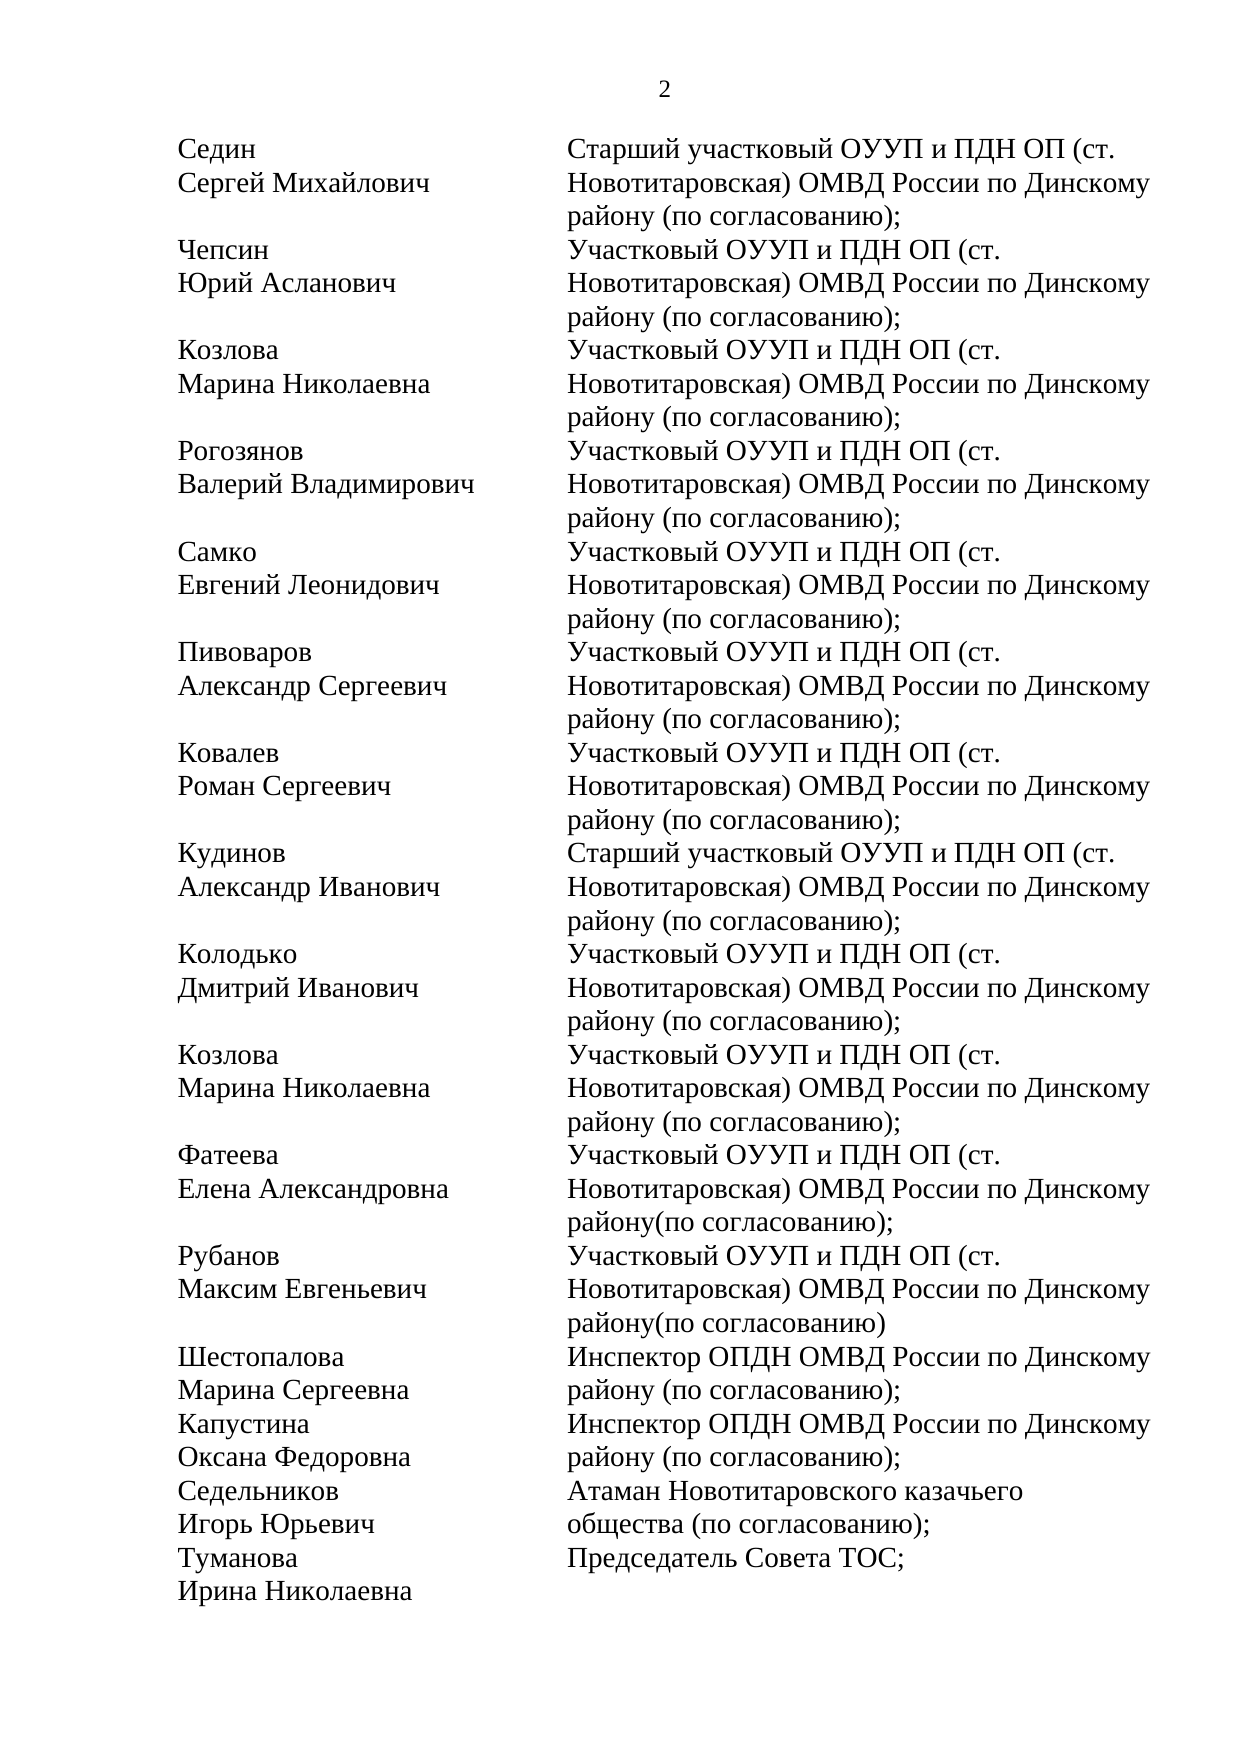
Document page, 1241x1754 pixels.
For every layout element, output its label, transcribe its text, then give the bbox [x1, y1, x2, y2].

table_cell Туманова Ирина Николаевна [166, 1540, 556, 1607]
table_cell Рубанов Максим Евгеньевич [166, 1238, 556, 1339]
table_cell Козлова Марина Николаевна [166, 333, 556, 433]
table_cell Фатеева Елена Александровна [166, 1138, 556, 1238]
table_cell Участковый ОУУП и ПДН ОП (ст. Новотитаровская) ОМВД России по Динскому району (по согласованию); [556, 534, 1163, 634]
table_cell Участковый ОУУП и ПДН ОП (ст. Новотитаровская) ОМВД России по Динскому району (по согласованию); [556, 735, 1163, 836]
table_cell Рогозянов Валерий Владимирович [166, 433, 556, 534]
table_cell Седельников Игорь Юрьевич [166, 1473, 556, 1540]
table_cell Участковый ОУУП и ПДН ОП (ст. Новотитаровская) ОМВД России по Динскому району (по согласованию); [556, 1037, 1163, 1137]
table_cell Участковый ОУУП и ПДН ОП (ст. Новотитаровская) ОМВД России по Динскому району (по согласованию); [556, 433, 1163, 534]
table_cell Участковый ОУУП и ПДН ОП (ст. Новотитаровская) ОМВД России по Динскому району (по согласованию); [556, 936, 1163, 1037]
table_cell Козлова Марина Николаевна [166, 1037, 556, 1137]
table_cell Старший участковый ОУУП и ПДН ОП (ст. Новотитаровская) ОМВД России по Динскому району (по согласованию); [556, 836, 1163, 936]
table_cell Атаман Новотитаровского казачьего общества (по согласованию); [556, 1473, 1163, 1540]
table_cell Колодько Дмитрий Иванович [166, 936, 556, 1037]
table_cell Кудинов Александр Иванович [166, 836, 556, 936]
table_cell Капустина Оксана Федоровна [166, 1406, 556, 1473]
table_cell Седин Сергей Михайлович [166, 131, 556, 232]
table_cell Инспектор ОПДН ОМВД России по Динскому району (по согласованию); [556, 1406, 1163, 1473]
table_cell Участковый ОУУП и ПДН ОП (ст. Новотитаровская) ОМВД России по Динскому району (по согласованию); [556, 232, 1163, 332]
table_cell Участковый ОУУП и ПДН ОП (ст. Новотитаровская) ОМВД России по Динскому району(по согласованию) [556, 1238, 1163, 1339]
table_cell Инспектор ОПДН ОМВД России по Динскому району (по согласованию); [556, 1339, 1163, 1406]
table_cell Участковый ОУУП и ПДН ОП (ст. Новотитаровская) ОМВД России по Динскому району (по согласованию); [556, 634, 1163, 735]
table_cell Председатель Совета ТОС; [556, 1540, 1163, 1607]
table_cell Участковый ОУУП и ПДН ОП (ст. Новотитаровская) ОМВД России по Динскому району (по согласованию); [556, 333, 1163, 433]
table_cell Пивоваров Александр Сергеевич [166, 634, 556, 735]
table_cell Участковый ОУУП и ПДН ОП (ст. Новотитаровская) ОМВД России по Динскому району(по согласованию); [556, 1138, 1163, 1238]
table_cell Ковалев Роман Сергеевич [166, 735, 556, 836]
table_cell Старший участковый ОУУП и ПДН ОП (ст. Новотитаровская) ОМВД России по Динскому району (по согласованию); [556, 131, 1163, 232]
table_cell Самко Евгений Леонидович [166, 534, 556, 634]
table_cell Шестопалова Марина Сергеевна [166, 1339, 556, 1406]
table_cell Чепсин Юрий Асланович [166, 232, 556, 332]
